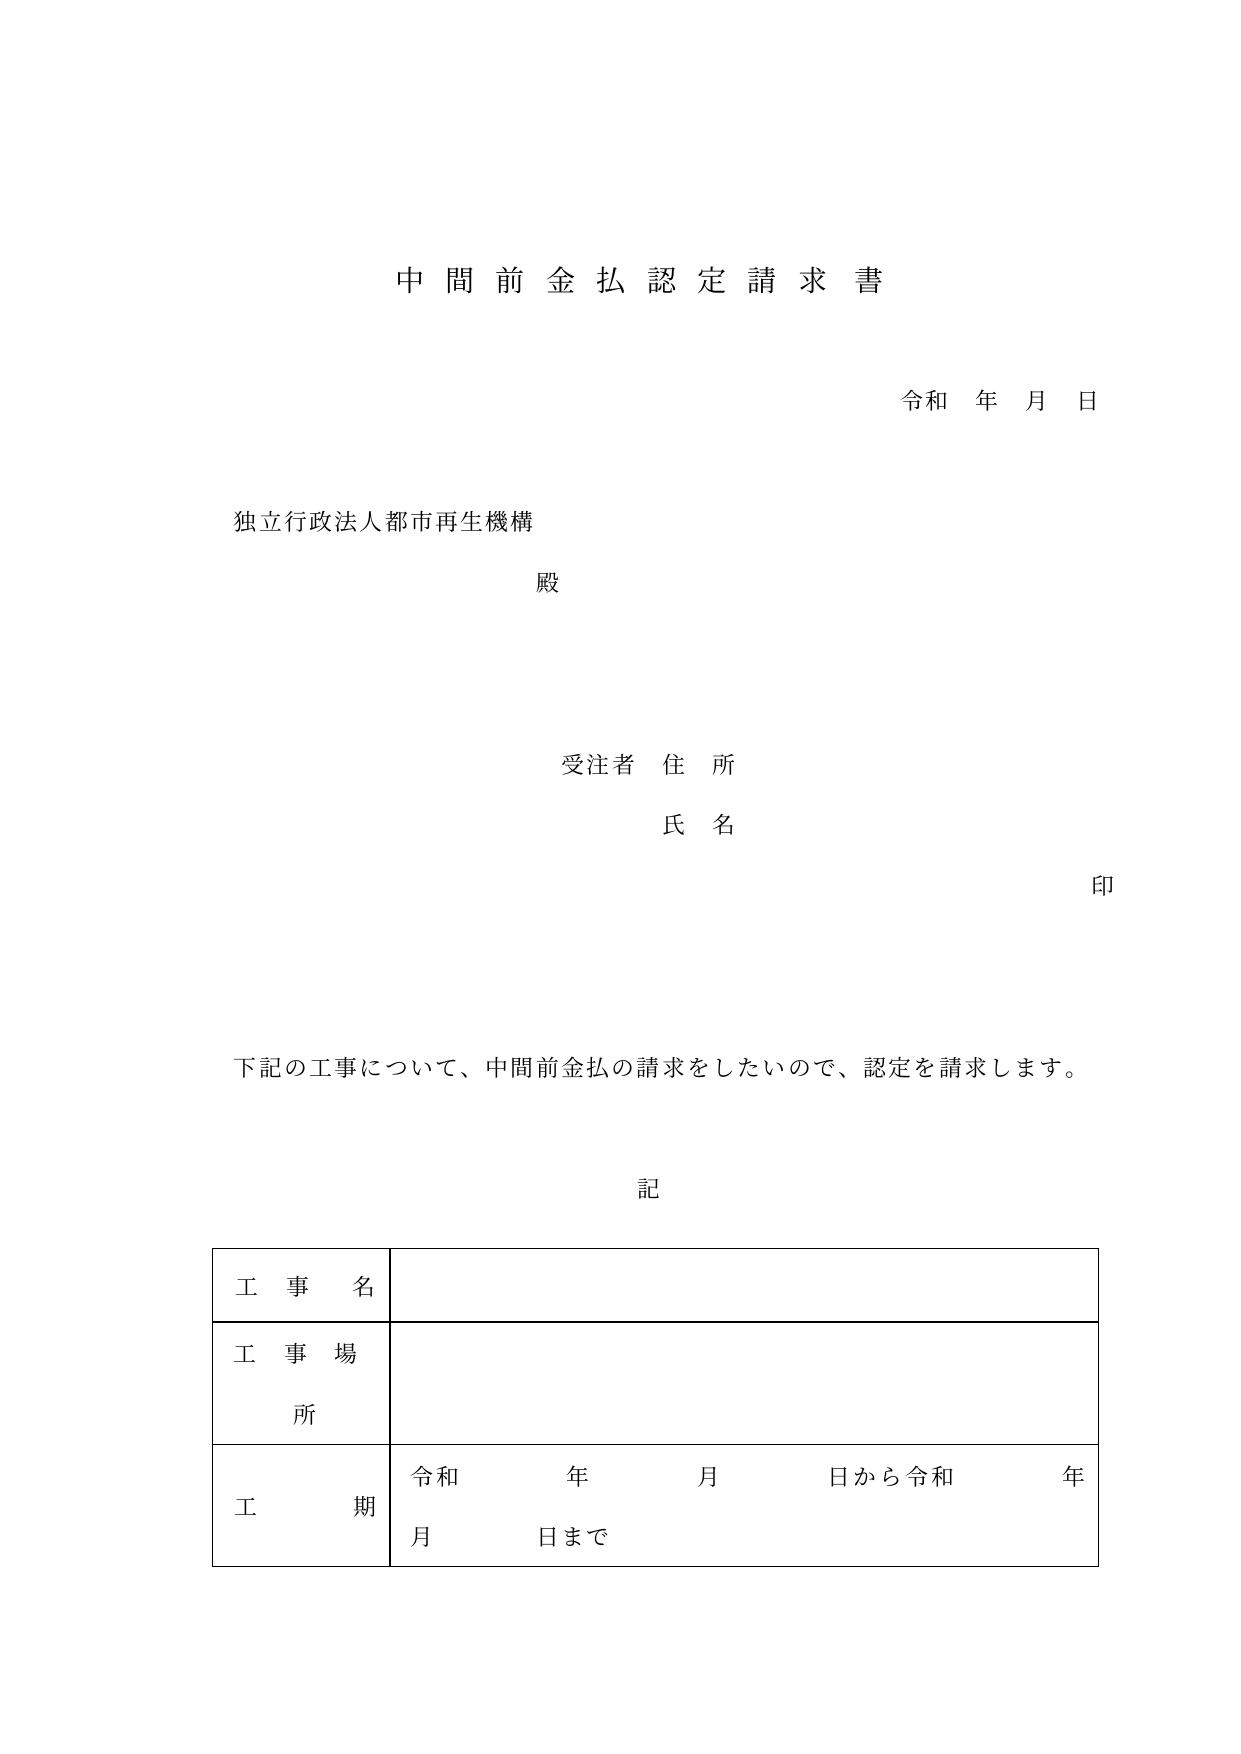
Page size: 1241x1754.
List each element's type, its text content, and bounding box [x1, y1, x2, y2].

table_cell [391, 1323, 1098, 1444]
table_cell 工期 [213, 1445, 389, 1566]
text 令和 年 月 日 [183, 369, 1101, 430]
text 代表取締役 ○○ ○○ 印 [183, 854, 1116, 915]
text 下記の工事について、中間前金払の請求をしたいので、認定を請求します。 [183, 1036, 1116, 1097]
text 受注者 住 所 [183, 733, 1116, 794]
table_header [391, 1249, 1098, 1321]
table_cell 令和 年 月 日から令和 年 月 日まで [391, 1445, 1098, 1566]
text 中間前金払認定請求書 [183, 248, 1116, 309]
table_header 工事名 [213, 1249, 389, 1321]
subtitle 記 [183, 1157, 1116, 1218]
text 氏 名 [183, 794, 1116, 854]
text 独立行政法人都市再生機構 [183, 491, 1116, 551]
table_cell 工事場所 [213, 1323, 389, 1444]
text 本部長 ◯◯ ◯◯ 殿 [183, 551, 1116, 612]
